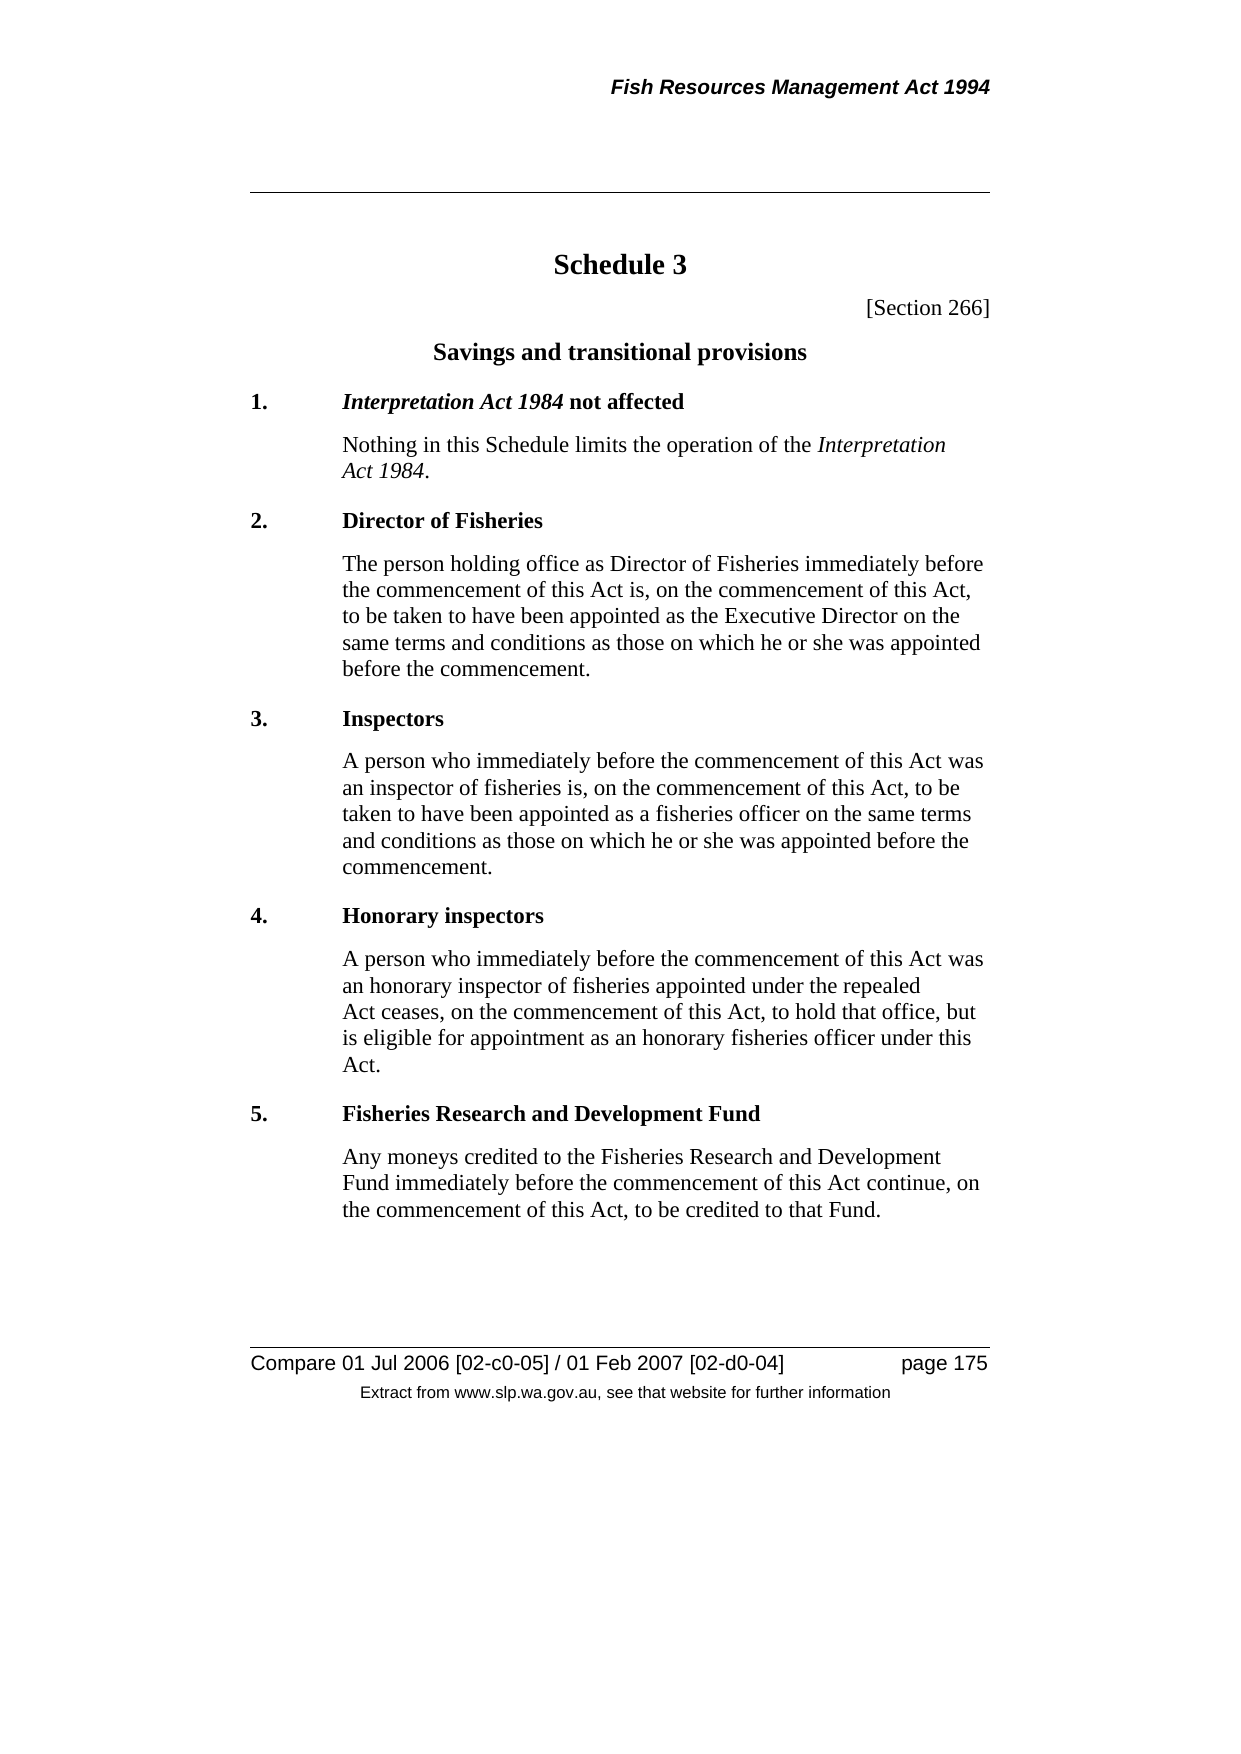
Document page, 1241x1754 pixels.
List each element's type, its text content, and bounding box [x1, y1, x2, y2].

text Nothing in this Schedule limits the operation of the Interpretation Act 1984. [250, 431, 990, 484]
text A person who immediately before the commencement of this Act was an honorary inspector of fisheries appointed under the repealed Act ceases, on the commencement of this Act, to hold that office, but is eligible for appointment as an honorary fisheries officer under this Act. [250, 945, 990, 1077]
subtitle 2. Director of Fisheries [250, 507, 990, 533]
text A person who immediately before the commencement of this Act was an inspector of fisheries is, on the commencement of this Act, to be taken to have been appointed as a fisheries officer on the same terms and conditions as those on which he or she was appointed before the commencement. [250, 748, 990, 879]
subtitle Savings and transitional provisions [250, 337, 990, 365]
subtitle 4. Honorary inspectors [250, 902, 990, 929]
text Any moneys credited to the Fisheries Research and Development Fund immediately before the commencement of this Act continue, on the commencement of this Act, to be credited to that Fund. [250, 1143, 990, 1222]
subtitle 5. Fisheries Research and Development Fund [250, 1100, 990, 1126]
text [Section 266] [250, 293, 990, 320]
text The person holding office as Director of Fisheries immediately before the commencement of this Act is, on the commencement of this Act, to be taken to have been appointed as the Executive Director on the same terms and conditions as those on which he or she was appointed before the commencement. [250, 550, 990, 682]
subtitle Schedule 3 [250, 247, 990, 281]
subtitle 1. Interpretation Act 1984 not affected [250, 388, 990, 414]
subtitle 3. Inspectors [250, 704, 990, 731]
